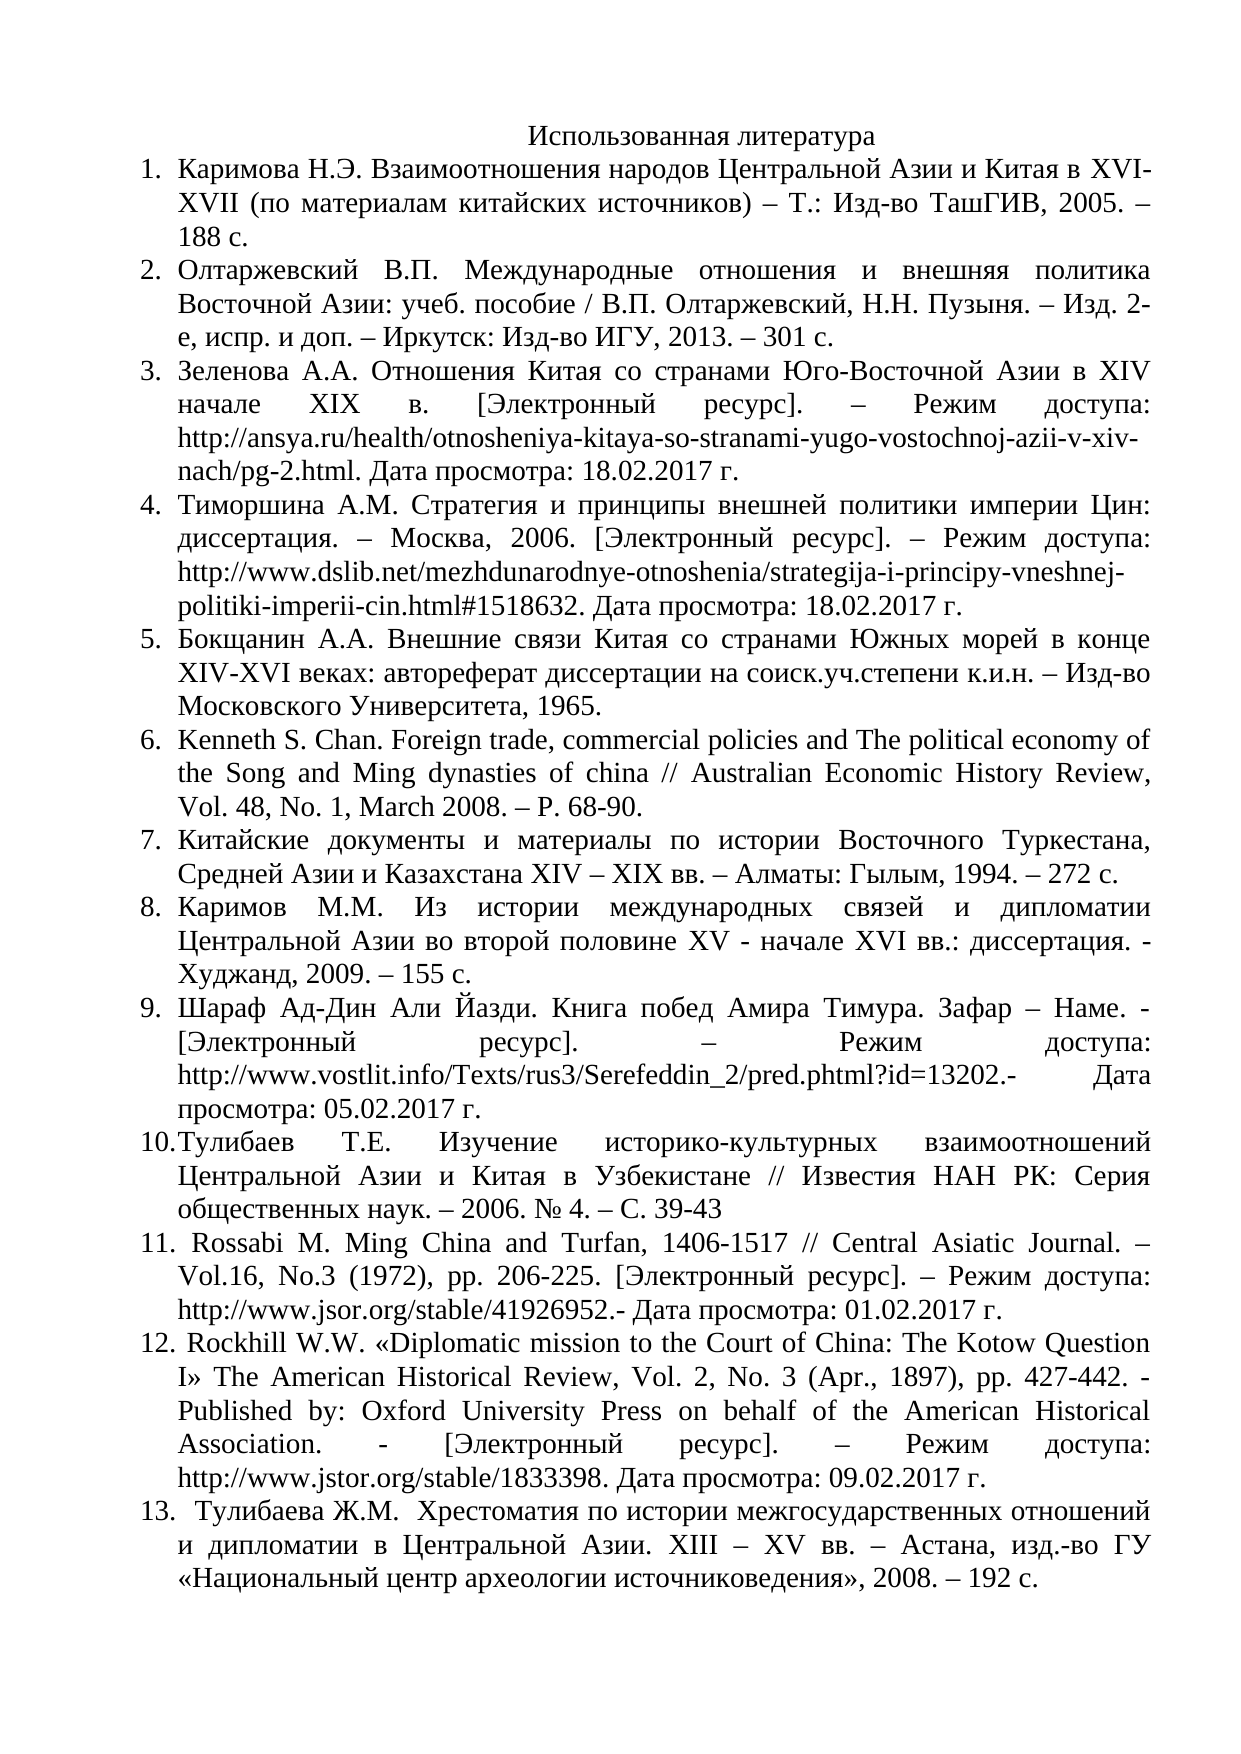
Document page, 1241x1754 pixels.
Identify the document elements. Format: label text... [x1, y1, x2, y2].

list Kenneth S. Chan. Foreign trade, commercial policies and The political economy of the Song and Ming dynasties of china // Аustralian Economic History Review, Vol. 48, No. 1, March 2008. – Р. 68-90. [140, 722, 1152, 822]
list Бокщанин А.А. Внешние связи Китая со странами Южных морей в конце XIV-XVI веках: автореферат диссертации на соиск.уч.степени к.и.н. – Изд-во Московского Университета, 1965. [140, 621, 1152, 722]
list Тиморшина А.М. Стратегия и принципы внешней политики империи Цин: диссертация. – Москва, 2006. [Электронный ресурс]. – Режим доступа: http://www.dslib.net/mezhdunarodnye-otnoshenia/strategija-i-principy-vneshnej-politiki-imperii-cin.html#1518632. Дата просмотра: 18.02.2017 г. [140, 487, 1152, 621]
list Китайские документы и материалы по истории Восточного Туркестана, Средней Азии и Казахстана XIV – XIX вв. – Алматы: Гылым, 1994. – 272 с. [140, 822, 1152, 889]
list Тулибаева Ж.М. Хрестоматия по истории межгосударственных отношений и дипломатии в Центральной Азии. XIII – XV вв. – Астана, изд.-во ГУ «Национальный центр археологии источниковедения», 2008. – 192 с. [140, 1493, 1152, 1594]
list Rossabi M. Ming China and Turfan, 1406-1517 // Central Asiatic Journal. – Vol.16, No.3 (1972), pp. 206-225. [Электронный ресурс]. – Режим доступа: http://www.jsor.org/stable/41926952.- Дата просмотра: 01.02.2017 г. [140, 1225, 1152, 1326]
list Каримова Н.Э. Взаимоотношения народов Центральной Азии и Китая в XVI-XVII (по материалам китайских источников) – Т.: Изд-во ТашГИВ, 2005. – 188 с. [140, 152, 1152, 252]
list Rockhill W.W. «Diplomatic mission to the Court of China: The Kotow Question I» The American Historical Review, Vol. 2, No. 3 (Apr., 1897), pp. 427-442. - Published by: Oxford University Press on behalf of the American Historical Association. - [Электронный ресурс]. – Режим доступа: http://www.jstor.org/stable/1833398. Дата просмотра: 09.02.2017 г. [140, 1326, 1152, 1493]
list Шараф Ад-Дин Али Йазди. Книга побед Амира Тимура. Зафар – Наме. - [Электронный ресурс]. – Режим доступа: http://www.vostlit.info/Texts/rus3/Serefeddin_2/pred.phtml?id=13202.- Дата просмотра: 05.02.2017 г. [140, 990, 1152, 1124]
list Олтаржевский В.П. Международные отношения и внешняя политика Восточной Азии: учеб. пособие / В.П. Олтаржевский, Н.Н. Пузыня. – Изд. 2-е, испр. и доп. – Иркутск: Изд-во ИГУ, 2013. – 301 с. [140, 252, 1152, 353]
list Тулибаев Т.Е. Изучение историко-культурных взаимоотношений Центральной Азии и Китая в Узбекистане // Известия НАН РК: Серия общественных наук. – 2006. № 4. – С. 39-43 [140, 1124, 1152, 1225]
list Зеленова А.А. Отношения Китая со странами Юго-Восточной Азии в XIV начале XIX в. [Электронный ресурс]. – Режим доступа: http://ansya.ru/health/otnosheniya-kitaya-so-stranami-yugo-vostochnoj-azii-v-xiv-nach/pg-2.html. Дата просмотра: 18.02.2017 г. [140, 353, 1152, 487]
list Каримов М.М. Из истории международных связей и дипломатии Центральной Азии во второй половине XV - начале XVI вв.: диссертация. - Худжанд, 2009. – 155 с. [140, 889, 1152, 990]
text Использованная литература [177, 118, 1152, 152]
